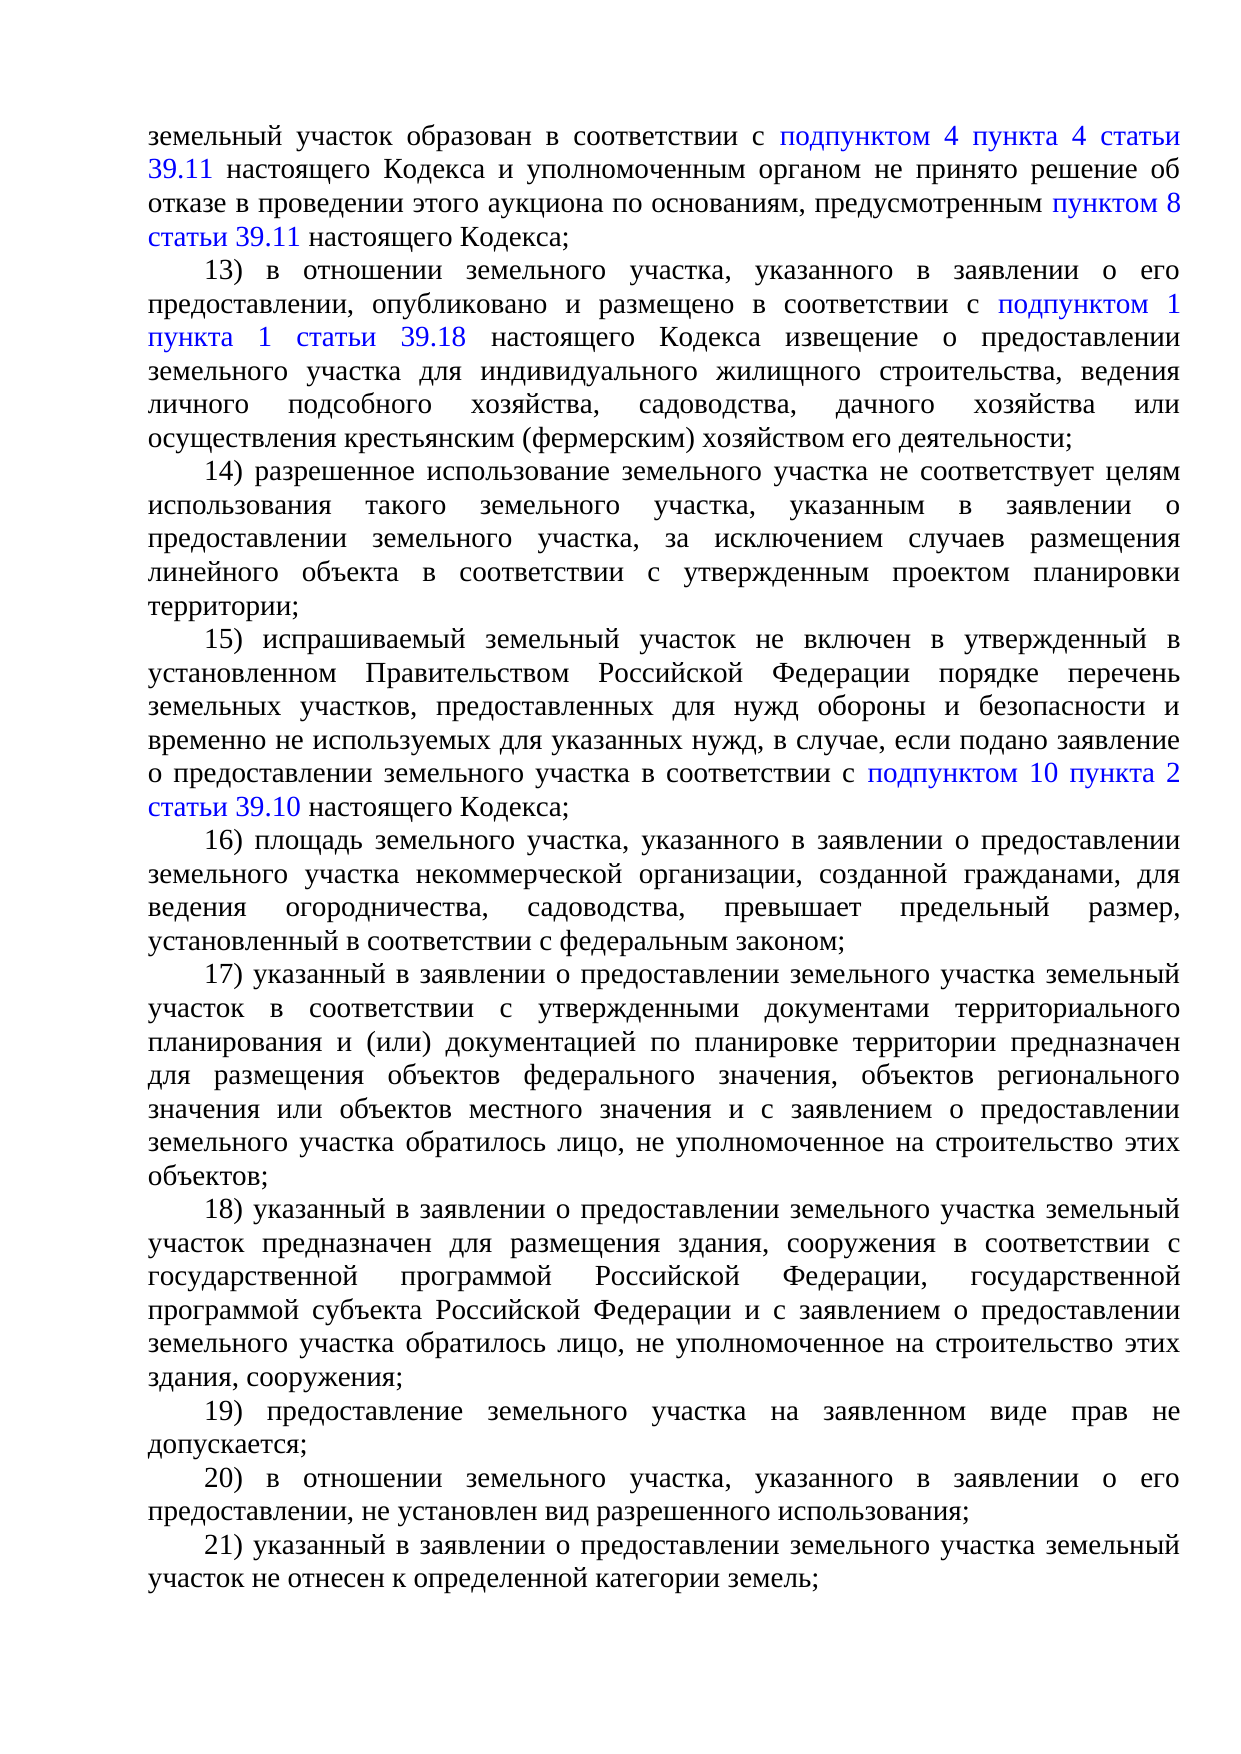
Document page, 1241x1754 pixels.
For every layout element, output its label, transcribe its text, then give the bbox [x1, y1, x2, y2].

text 16) площадь земельного участка, указанного в заявлении о предоставлении земельного участка некоммерческой организации, созданной гражданами, для ведения огородничества, садоводства, превышает предельный размер, установленный в соответствии с федеральным законом; [148, 822, 1181, 957]
text 14) разрешенное использование земельного участка не соответствует целям использования такого земельного участка, указанным в заявлении о предоставлении земельного участка, за исключением случаев размещения линейного объекта в соответствии с утвержденным проектом планировки территории; [148, 453, 1181, 621]
text 21) указанный в заявлении о предоставлении земельного участка земельный участок не отнесен к определенной категории земель; [148, 1527, 1181, 1594]
text 17) указанный в заявлении о предоставлении земельного участка земельный участок в соответствии с утвержденными документами территориального планирования и (или) документацией по планировке территории предназначен для размещения объектов федерального значения, объектов регионального значения или объектов местного значения и с заявлением о предоставлении земельного участка обратилось лицо, не уполномоченное на строительство этих объектов; [148, 957, 1181, 1191]
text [148, 118, 1181, 252]
text 18) указанный в заявлении о предоставлении земельного участка земельный участок предназначен для размещения здания, сооружения в соответствии с государственной программой Российской Федерации, государственной программой субъекта Российской Федерации и с заявлением о предоставлении земельного участка обратилось лицо, не уполномоченное на строительство этих здания, сооружения; [148, 1191, 1181, 1393]
text 15) испрашиваемый земельный участок не включен в утвержденный в установленном Правительством Российской Федерации порядке перечень земельных участков, предоставленных для нужд обороны и безопасности и временно не используемых для указанных нужд, в случае, если подано заявление о предоставлении земельного участка в соответствии с подпунктом 10 пункта 2 статьи 39.10 настоящего Кодекса; [148, 621, 1181, 822]
text 20) в отношении земельного участка, указанного в заявлении о его предоставлении, не установлен вид разрешенного использования; [148, 1460, 1181, 1527]
text 13) в отношении земельного участка, указанного в заявлении о его предоставлении, опубликовано и размещено в соответствии с подпунктом 1 пункта 1 статьи 39.18 настоящего Кодекса извещение о предоставлении земельного участка для индивидуального жилищного строительства, ведения личного подсобного хозяйства, садоводства, дачного хозяйства или осуществления крестьянским (фермерским) хозяйством его деятельности; [148, 252, 1181, 453]
text 19) предоставление земельного участка на заявленном виде прав не допускается; [148, 1393, 1181, 1460]
